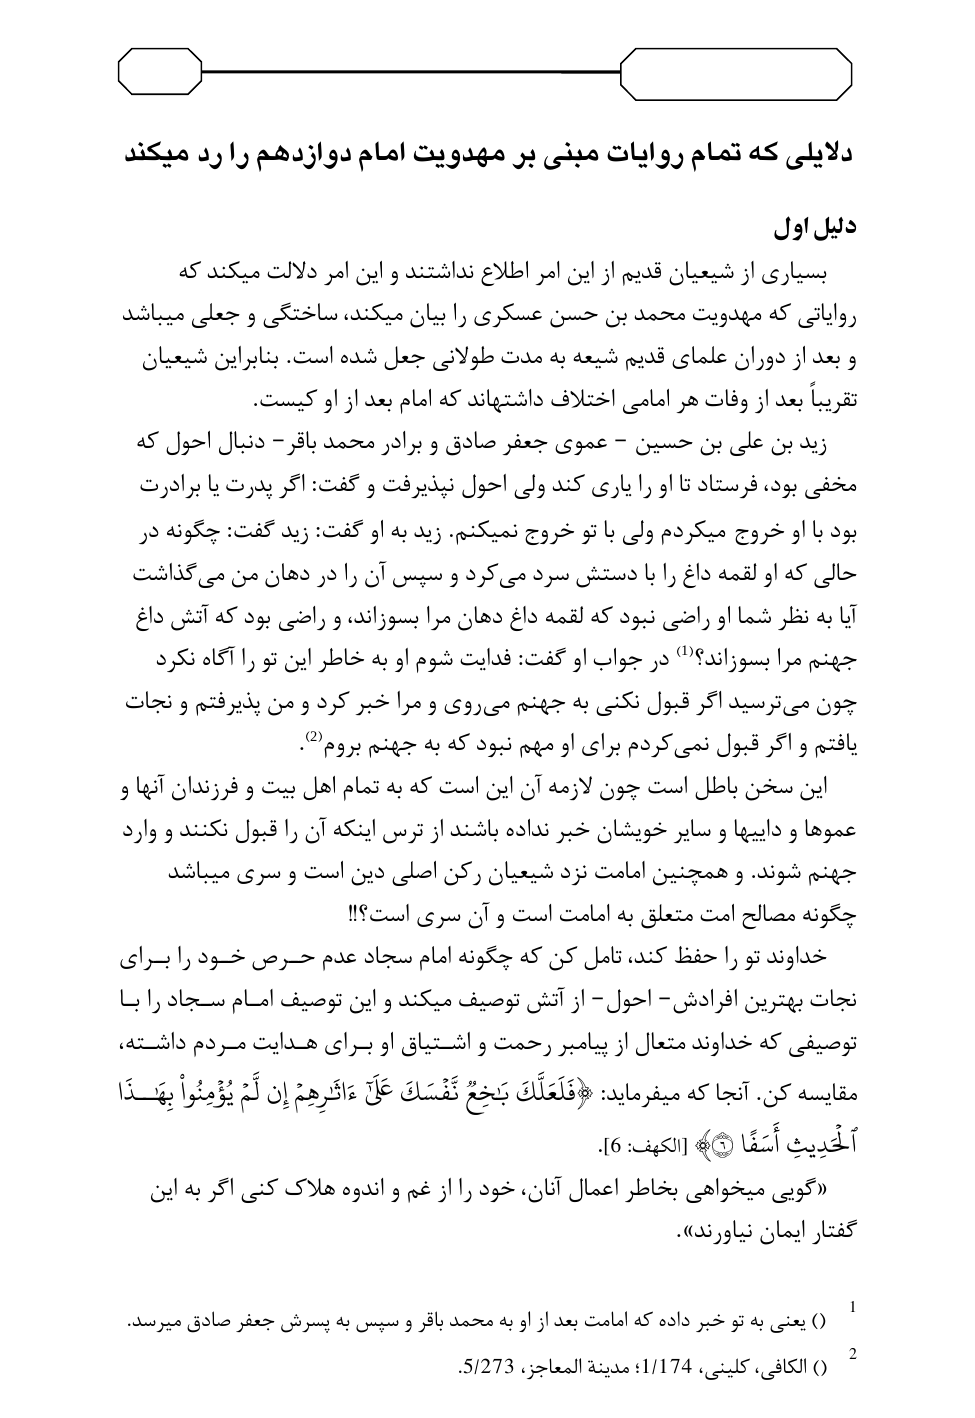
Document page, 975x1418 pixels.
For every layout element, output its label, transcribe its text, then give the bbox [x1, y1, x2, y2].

text خداوند تو را حفظ کند، تامل کن که چگونه امام سجاد عدم حرص خود را برای نجات بهترین افرادش- احول- از آتش توصیف می‎کند و این توصیف امام سجاد را با توصیفی که خداوند متعال از پیامبر رحمت و اشتیاق او برای هدایت مردم داشته، مقایسه کن. آنجا که می‎فرماید: ﴿فَلَعَلَّكَ بَٰخِعٞ نَّفۡسَكَ عَلَىٰٓ ءَاثَٰرِهِمۡ إِن لَّمۡ يُؤۡمِنُواْ بِهَٰذَا ٱلۡحَدِيثِ أَسَفًا ٦﴾ [الکهف: 6]. [118, 939, 857, 1170]
text دلایلی که تمام روایات مبنی بر مهدویت امام دوازدهم را رد می‏کند [118, 125, 857, 182]
text این سخن باطل است چون لازمه آن این است که به تمام اهل بیت و فرزندان آنها و عموها و دایی‏ها و سایر خویشان خبر نداده باشند از ترس اینکه آن را قبول نکنند و وارد جهنم شوند. و همچنین امامت نزد شیعیان رکن اصلی دین است و سری می‏باشد چگونه مصالح امت متعلق به امامت است و آن سری است؟!! [118, 768, 857, 939]
text «گویى مى‏خواهى بخاطر اعمال آنان، خود را از غم و اندوه هلاک کنى اگر به این گفتار ایمان نیاورند». [118, 1170, 857, 1255]
text بسیاری از شیعیان قدیم از این امر اطلاع نداشتند و این امر دلالت می‏کند که روایاتی که مهدویت محمد بن حسن عسکری را بیان می‏کند، ساختگی و جعلی می‏باشد و بعد از دوران علمای قدیم شیعه به مدت طولانی جعل شده است. بنابراین شیعیان تقریباً بعد از وفات هر امامی اختلاف داشته‏اند که امام بعد از او کیست. [118, 253, 857, 423]
text زید بن علی بن حسین - عموی جعفر صادق و برادر محمد باقر- دنبال احول که مخفی بود، فرستاد تا او را یاری کند ولی احول نپذیرفت و گفت: اگر پدرت یا برادرت بود با او خروج می‏کردم ولی با تو خروج نمی‏کنم. زید به او گفت: زید گفت: چگونه در حالی که او لقمه داغ را با دستش سرد می‌کرد و سپس آن را در دهان من می‌گذاشت آیا به نظر شما او راضی نبود که لقمه داغ دهان مرا بسوزاند، و راضی بود که آتش داغ جهنم مرا بسوزاند؟() در جواب او گفت: فدایت شوم او به خاطر این تو را آگاه نکرد چون می‌ترسید اگر قبول نکنی به جهنم می‌روی و مرا خبر کرد و من پذیرفتم و نجات یافتم و اگر قبول نمی‌کردم برای او مهم نبود که به جهنم بروم(). [118, 423, 857, 768]
text دلیل اول [118, 207, 857, 247]
